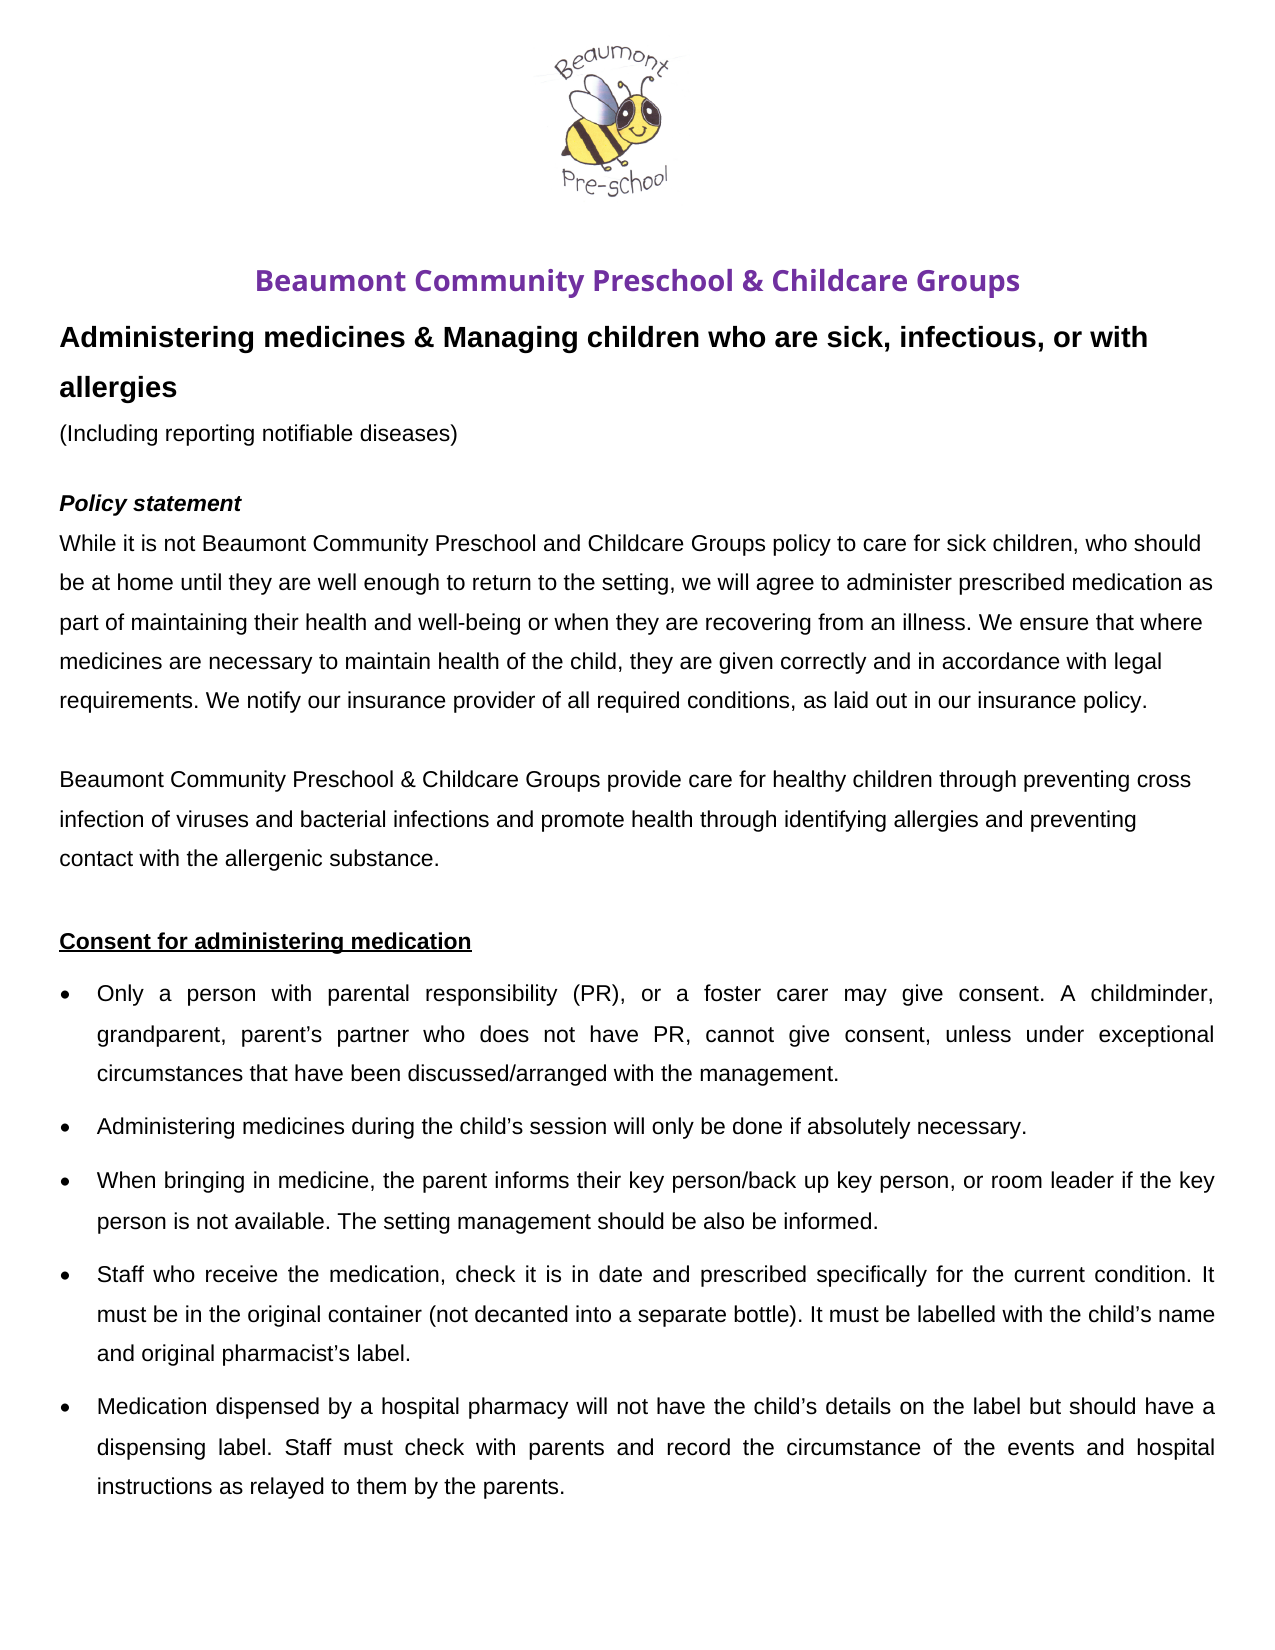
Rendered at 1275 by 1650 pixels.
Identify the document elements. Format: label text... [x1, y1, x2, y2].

list Administering medicines during the child’s session will only be done if absolutely necessary. [59, 1112, 1216, 1140]
text Administering medicines & Managing children who are sick, infectious, or with allergies [59, 320, 1216, 404]
text While it is not Beaumont Community Preschool and Childcare Groups policy to care for sick children, who should be at home until they are well enough to return to the setting, we will agree to administer prescribed medication as part of maintaining their health and well-being or when they are recovering from an illness. We ensure that where medicines are necessary to maintain health of the child, they are given correctly and in accordance with legal requirements. We notify our insurance provider of all required conditions, as laid out in our insurance policy. [59, 529, 1216, 714]
text Beaumont Community Preschool & Childcare Groups provide care for healthy children through preventing cross infection of viruses and bacterial infections and promote health through identifying allergies and preventing contact with the allergenic substance. [59, 766, 1216, 872]
text Policy statement [59, 490, 1216, 516]
list When bringing in medicine, the parent informs their key person/back up key person, or room leader if the key person is not available. The setting management should be also be informed. [59, 1167, 1216, 1234]
text (Including reporting notifiable diseases) [59, 420, 1216, 447]
list Medication dispensed by a hospital pharmacy will not have the child’s details on the label but should have a dispensing label. Staff must check with parents and record the circumstance of the events and hospital instructions as relayed to them by the parents. [59, 1392, 1216, 1499]
list Only a person with parental responsibility (PR), or a foster carer may give consent. A childminder, grandparent, parent’s partner who does not have PR, cannot give consent, unless under exceptional circumstances that have been discussed/arranged with the management. [59, 979, 1216, 1087]
text Beaumont Community Preschool & Childcare Groups [59, 260, 1216, 300]
list Staff who receive the medication, check it is in date and prescribed specifically for the current condition. It must be in the original container (not decanted into a separate bottle). It must be labelled with the child’s name and original pharmacist’s label. [59, 1260, 1216, 1367]
text Consent for administering medication [59, 928, 1216, 954]
picture [532, 33, 692, 212]
